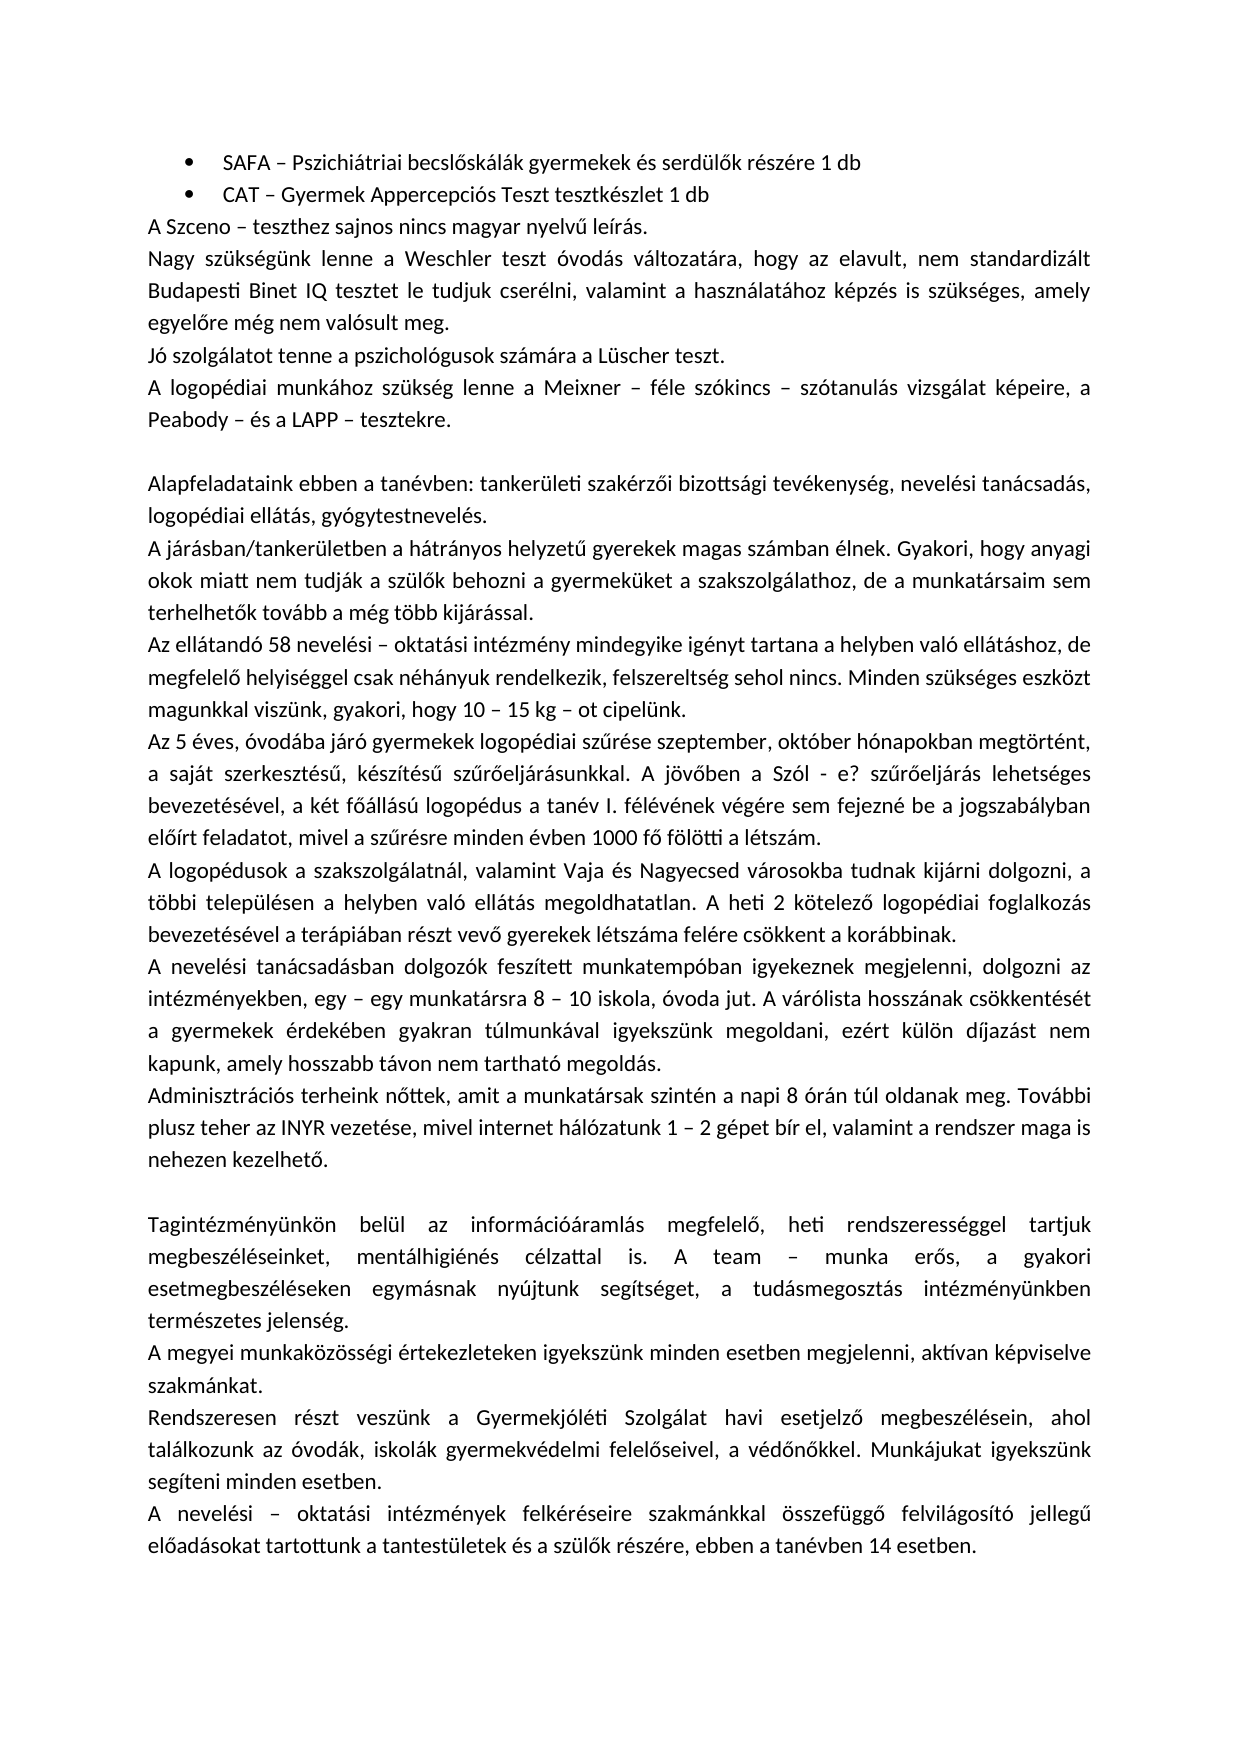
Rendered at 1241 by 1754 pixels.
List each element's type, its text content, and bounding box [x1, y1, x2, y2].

text Az ellátandó 58 nevelési – oktatási intézmény mindegyike igényt tartana a helyben való ellátáshoz, de megfelelő helyiséggel csak néhányuk rendelkezik, felszereltség sehol nincs. Minden szükséges eszközt magunkkal viszünk, gyakori, hogy 10 – 15 kg – ot cipelünk. [148, 630, 1093, 723]
text Rendszeresen részt veszünk a Gyermekjóléti Szolgálat havi esetjelző megbeszélésein, ahol találkozunk az óvodák, iskolák gyermekvédelmi felelőseivel, a védőnőkkel. Munkájukat igyekszünk segíteni minden esetben. [148, 1403, 1093, 1495]
text A Szceno – teszthez sajnos nincs magyar nyelvű leírás. [148, 212, 1093, 240]
text Adminisztrációs terheink nőttek, amit a munkatársak szintén a napi 8 órán túl oldanak meg. További plusz teher az INYR vezetése, mivel internet hálózatunk 1 – 2 gépet bír el, valamint a rendszer maga is nehezen kezelhető. [148, 1081, 1093, 1173]
text A nevelési – oktatási intézmények felkéréseire szakmánkkal összefüggő felvilágosító jellegű előadásokat tartottunk a tantestületek és a szülők részére, ebben a tanévben 14 esetben. [148, 1499, 1093, 1560]
text Alapfeladataink ebben a tanévben: tankerületi szakérzői bizottsági tevékenység, nevelési tanácsadás, logopédiai ellátás, gyógytestnevelés. [148, 469, 1093, 530]
list CAT – Gyermek Appercepciós Teszt tesztkészlet 1 db [185, 180, 1093, 208]
text Tagintézményünkön belül az információáramlás megfelelő, heti rendszerességgel tartjuk megbeszéléseinket, mentálhigiénés célzattal is. A team – munka erős, a gyakori esetmegbeszéléseken egymásnak nyújtunk segítséget, a tudásmegosztás intézményünkben természetes jelenség. [148, 1210, 1093, 1334]
text Az 5 éves, óvodába járó gyermekek logopédiai szűrése szeptember, október hónapokban megtörtént, a saját szerkesztésű, készítésű szűrőeljárásunkkal. A jövőben a Szól - e? szűrőeljárás lehetséges bevezetésével, a két főállású logopédus a tanév I. félévének végére sem fejezné be a jogszabályban előírt feladatot, mivel a szűrésre minden évben 1000 fő fölötti a létszám. [148, 727, 1093, 852]
text A megyei munkaközösségi értekezleteken igyekszünk minden esetben megjelenni, aktívan képviselve szakmánkat. [148, 1338, 1093, 1399]
text Nagy szükségünk lenne a Weschler teszt óvodás változatára, hogy az elavult, nem standardizált Budapesti Binet IQ tesztet le tudjuk cserélni, valamint a használatához képzés is szükséges, amely egyelőre még nem valósult meg. [148, 244, 1093, 337]
text A járásban/tankerületben a hátrányos helyzetű gyerekek magas számban élnek. Gyakori, hogy anyagi okok miatt nem tudják a szülők behozni a gyermeküket a szakszolgálathoz, de a munkatársaim sem terhelhetők tovább a még több kijárással. [148, 534, 1093, 626]
text A logopédusok a szakszolgálatnál, valamint Vaja és Nagyecsed városokba tudnak kijárni dolgozni, a többi településen a helyben való ellátás megoldhatatlan. A heti 2 kötelező logopédiai foglalkozás bevezetésével a terápiában részt vevő gyerekek létszáma felére csökkent a korábbinak. [148, 856, 1093, 948]
text A logopédiai munkához szükség lenne a Meixner – féle szókincs – szótanulás vizsgálat képeire, a Peabody – és a LAPP – tesztekre. [148, 373, 1093, 433]
text A nevelési tanácsadásban dolgozók feszített munkatempóban igyekeznek megjelenni, dolgozni az intézményekben, egy – egy munkatársra 8 – 10 iskola, óvoda jut. A várólista hosszának csökkentését a gyermekek érdekében gyakran túlmunkával igyekszünk megoldani, ezért külön díjazást nem kapunk, amely hosszabb távon nem tartható megoldás. [148, 952, 1093, 1077]
text Jó szolgálatot tenne a pszichológusok számára a Lüscher teszt. [148, 341, 1093, 369]
list SAFA – Pszichiátriai becslőskálák gyermekek és serdülők részére 1 db [185, 148, 1093, 176]
